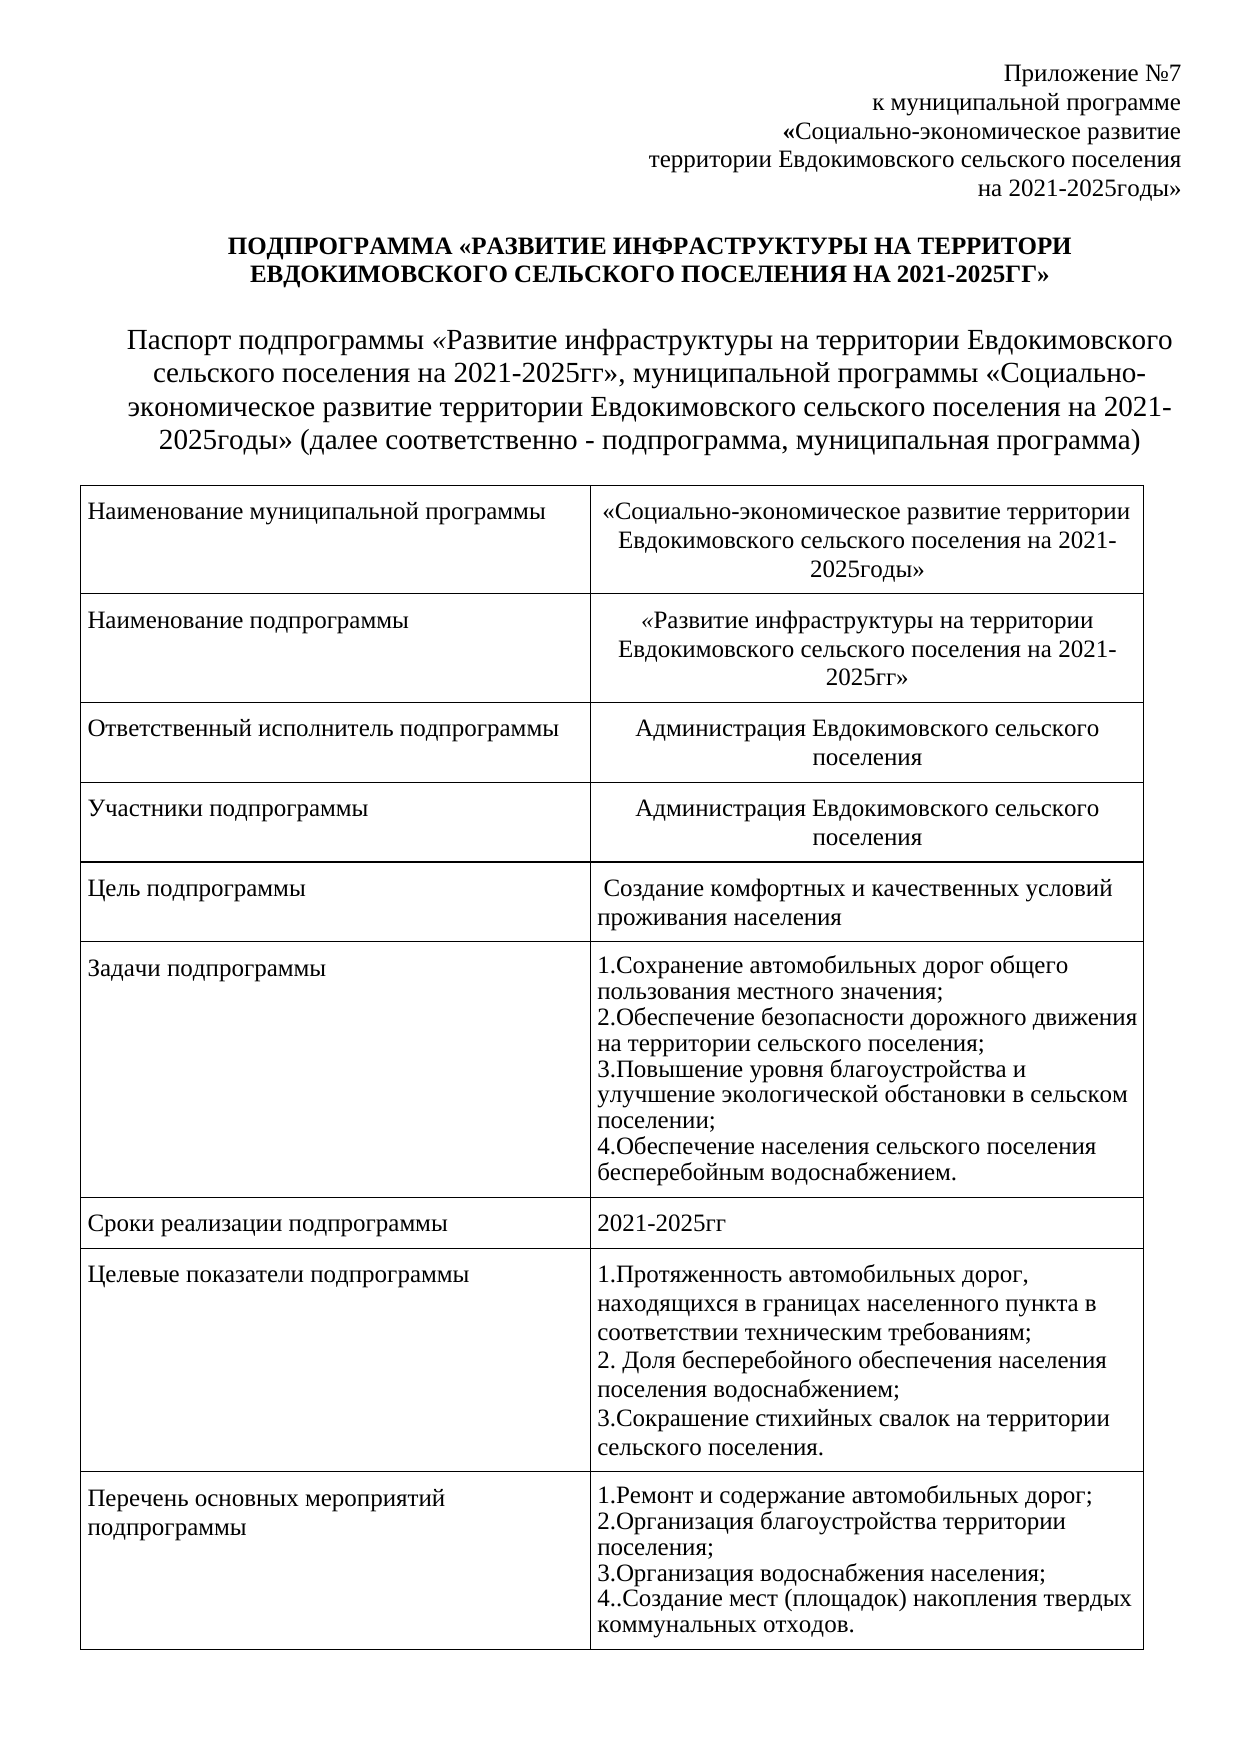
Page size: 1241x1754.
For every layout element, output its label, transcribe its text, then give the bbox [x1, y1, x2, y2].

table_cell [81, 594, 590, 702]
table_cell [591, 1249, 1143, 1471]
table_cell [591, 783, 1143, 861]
text на 2021-2025годы» [118, 173, 1181, 202]
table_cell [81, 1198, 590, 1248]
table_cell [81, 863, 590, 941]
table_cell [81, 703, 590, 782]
text к муниципальной программе [118, 87, 1181, 116]
text Приложение №7 [118, 58, 1181, 87]
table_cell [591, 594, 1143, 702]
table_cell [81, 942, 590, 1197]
text ПОДПРОГРАММА «Развитие инфраструктуры на территори Евдокимовского сельского поселения НА 2021-2025гг» [118, 231, 1181, 288]
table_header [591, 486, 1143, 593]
text Паспорт подпрограммы «Развитие инфраструктуры на территории Евдокимовского сельского поселения на 2021-2025гг», муниципальной программы «Социально-экономическое развитие территории Евдокимовского сельского поселения на 2021-2025годы» (далее соответственно - подпрограмма, муниципальная программа) [118, 322, 1181, 456]
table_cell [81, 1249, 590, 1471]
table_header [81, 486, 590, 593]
text территории Евдокимовского сельского поселения [118, 144, 1181, 173]
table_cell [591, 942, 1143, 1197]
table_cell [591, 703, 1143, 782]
text «Социально-экономическое развитие [118, 116, 1181, 144]
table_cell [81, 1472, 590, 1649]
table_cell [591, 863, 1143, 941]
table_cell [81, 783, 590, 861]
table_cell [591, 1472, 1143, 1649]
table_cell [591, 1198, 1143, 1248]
